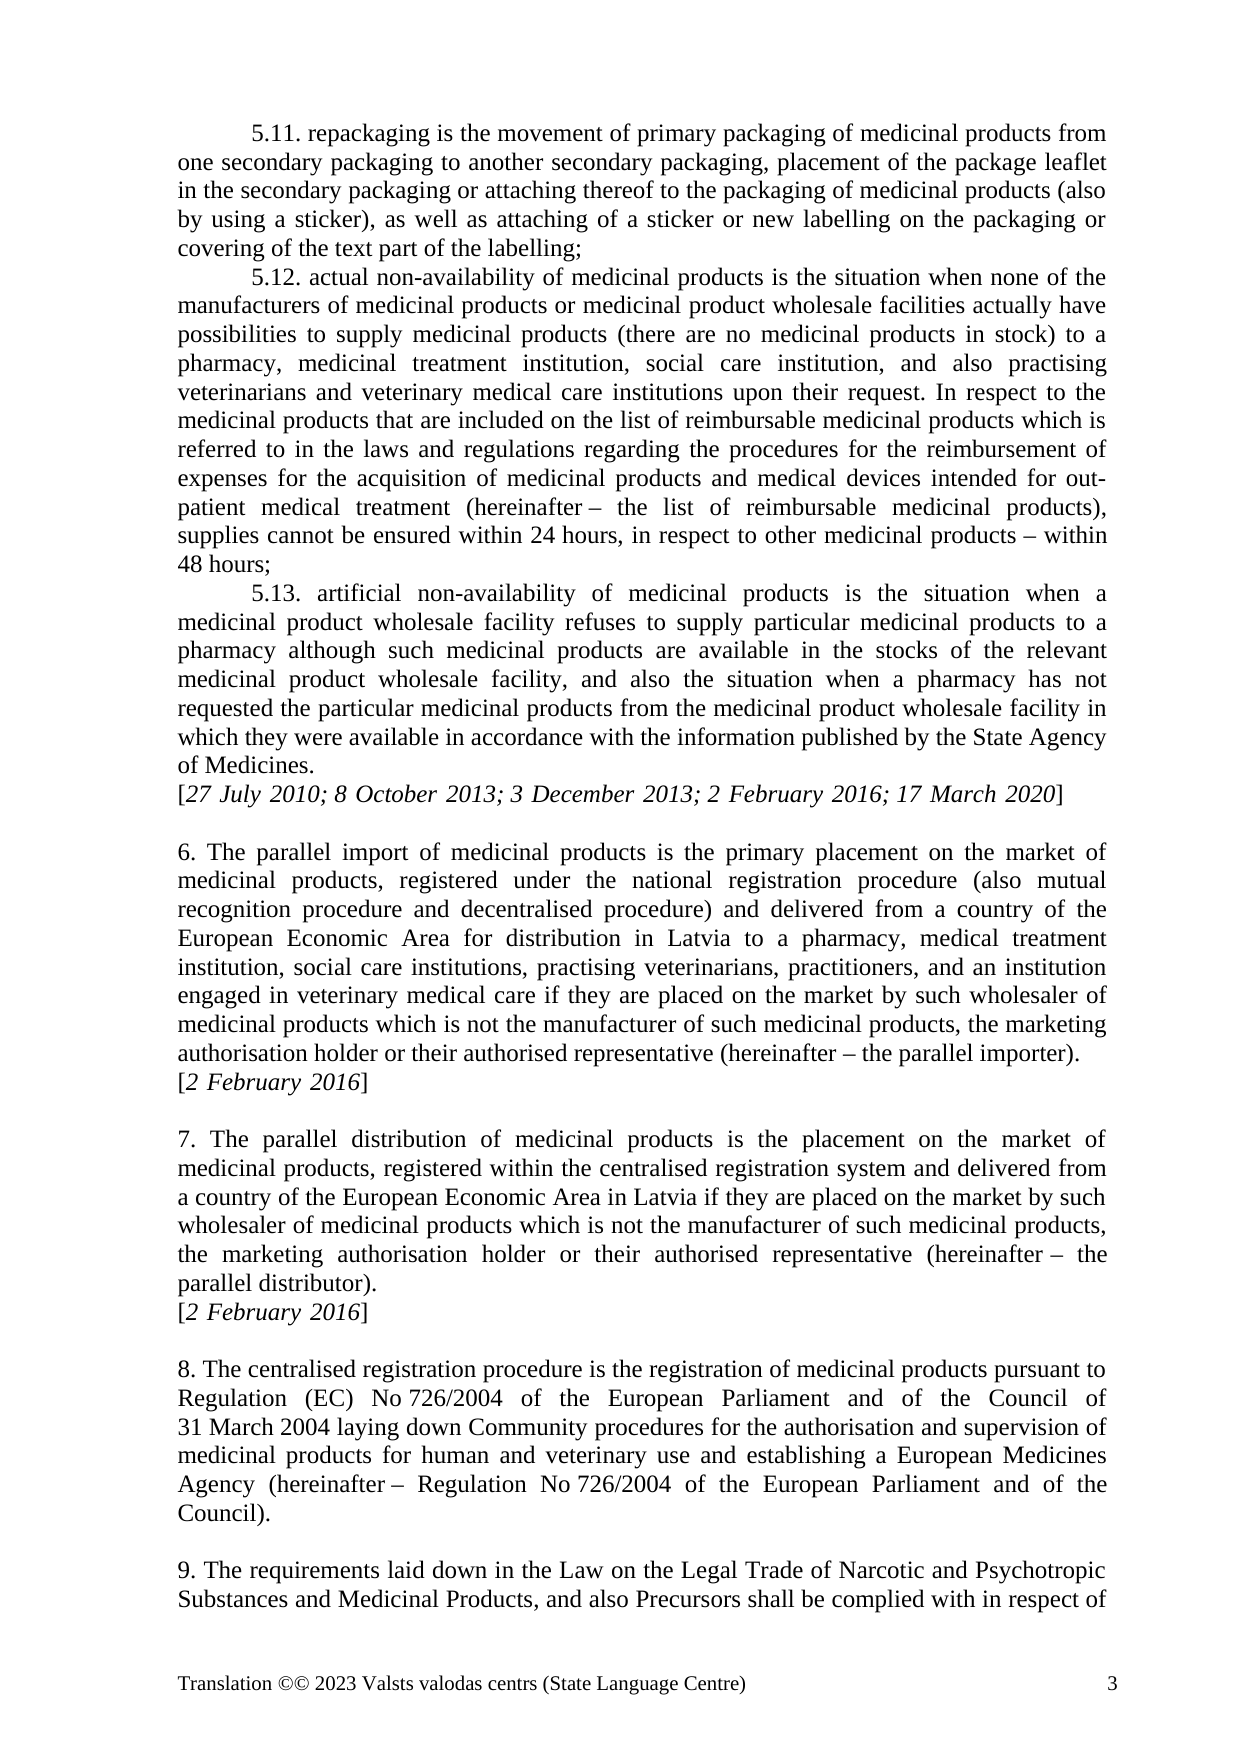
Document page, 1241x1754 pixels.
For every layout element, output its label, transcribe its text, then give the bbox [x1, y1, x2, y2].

text 5.13. artificial non-availability of medicinal products is the situation when a medicinal product wholesale facility refuses to supply particular medicinal products to a pharmacy although such medicinal products are available in the stocks of the relevant medicinal product wholesale facility, and also the situation when a pharmacy has not requested the particular medicinal products from the medicinal product wholesale facility in which they were available in accordance with the information published by the State Agency of Medicines. [177, 578, 1107, 779]
text 5.11. repackaging is the movement of primary packaging of medicinal products from one secondary packaging to another secondary packaging, placement of the package leaflet in the secondary packaging or attaching thereof to the packaging of medicinal products (also by using a sticker), as well as attaching of a sticker or new labelling on the packaging or covering of the text part of the labelling; [177, 118, 1107, 262]
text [177, 1556, 1107, 1613]
text 8. The centralised registration procedure is the registration of medicinal products pursuant to Regulation (EC) No 726/2004 of the European Parliament and of the Council of 31 March 2004 laying down Community procedures for the authorisation and supervision of medicinal products for human and veterinary use and establishing a European Medicines Agency (hereinafter – Regulation No 726/2004 of the European Parliament and of the Council). [177, 1354, 1107, 1527]
text 7. The parallel distribution of medicinal products is the placement on the market of medicinal products, registered within the centralised registration system and delivered from a country of the European Economic Area in Latvia if they are placed on the market by such wholesaler of medicinal products which is not the manufacturer of such medicinal products, the marketing authorisation holder or their authorised representative (hereinafter – the parallel distributor). [177, 1124, 1107, 1297]
text [2 February 2016] [177, 1297, 1107, 1326]
text 6. The parallel import of medicinal products is the primary placement on the market of medicinal products, registered under the national registration procedure (also mutual recognition procedure and decentralised procedure) and delivered from a country of the European Economic Area for distribution in Latvia to a pharmacy, medical treatment institution, social care institutions, practising veterinarians, practitioners, and an institution engaged in veterinary medical care if they are placed on the market by such wholesaler of medicinal products which is not the manufacturer of such medicinal products, the marketing authorisation holder or their authorised representative (hereinafter – the parallel importer). [177, 837, 1107, 1067]
text 5.12. actual non-availability of medicinal products is the situation when none of the manufacturers of medicinal products or medicinal product wholesale facilities actually have possibilities to supply medicinal products (there are no medicinal products in stock) to a pharmacy, medicinal treatment institution, social care institution, and also practising veterinarians and veterinary medical care institutions upon their request. In respect to the medicinal products that are included on the list of reimbursable medicinal products which is referred to in the laws and regulations regarding the procedures for the reimbursement of expenses for the acquisition of medicinal products and medical devices intended for out-patient medical treatment (hereinafter – the list of reimbursable medicinal products), supplies cannot be ensured within 24 hours, in respect to other medicinal products – within 48 hours; [177, 262, 1107, 578]
text [2 February 2016] [177, 1067, 1107, 1096]
text [27 July 2010; 8 October 2013; 3 December 2013; 2 February 2016; 17 March 2020] [177, 779, 1107, 808]
